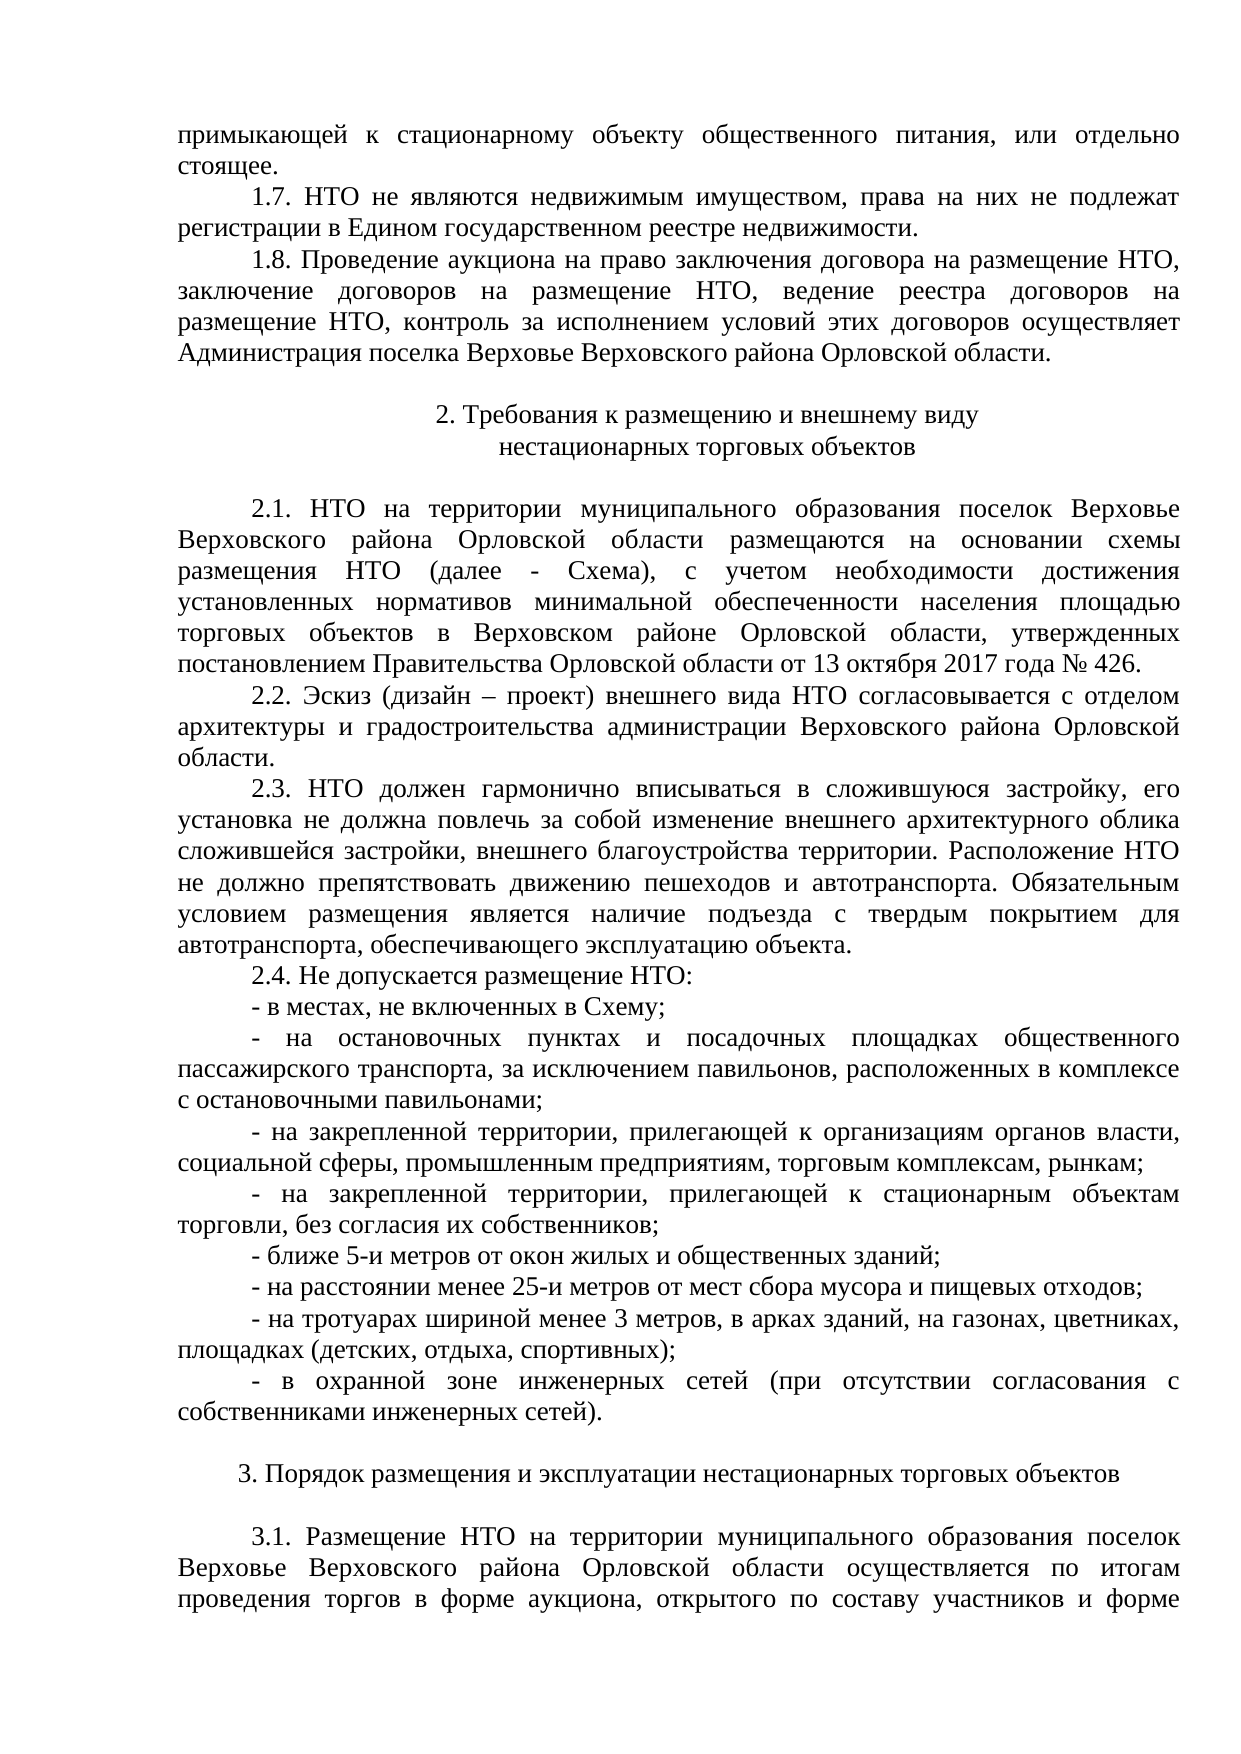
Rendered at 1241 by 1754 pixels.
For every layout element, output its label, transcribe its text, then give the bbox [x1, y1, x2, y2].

text - на закрепленной территории, прилегающей к организациям органов власти, социальной сферы, промышленным предприятиям, торговым комплексам, рынкам; [177, 1115, 1181, 1177]
text - в охранной зоне инженерных сетей (при отсутствии согласования с собственниками инженерных сетей). [177, 1364, 1181, 1426]
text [177, 1520, 1181, 1613]
text 1.7. НТО не являются недвижимым имуществом, права на них не подлежат регистрации в Едином государственном реестре недвижимости. [177, 180, 1181, 243]
text - ближе 5-и метров от окон жилых и общественных зданий; [177, 1239, 1181, 1271]
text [177, 118, 1181, 180]
text 2.4. Не допускается размещение НТО: [177, 959, 1181, 990]
text 1.8. Проведение аукциона на право заключения договора на размещение НТО, заключение договоров на размещение НТО, ведение реестра договоров на размещение НТО, контроль за исполнением условий этих договоров осуществляет Администрация поселка Верховье Верховского района Орловской области. [177, 243, 1181, 367]
text 2.1. НТО на территории муниципального образования поселок Верховье Верховского района Орловской области размещаются на основании схемы размещения НТО (далее - Схема), с учетом необходимости достижения установленных нормативов минимальной обеспеченности населения площадью торговых объектов в Верховском районе Орловской области, утвержденных постановлением Правительства Орловской области от 13 октября 2017 года № 426. [177, 492, 1181, 679]
text нестационарных торговых объектов [177, 429, 1181, 461]
text - на закрепленной территории, прилегающей к стационарным объектам торговли, без согласия их собственников; [177, 1177, 1181, 1239]
text - на остановочных пунктах и посадочных площадках общественного пассажирского транспорта, за исключением павильонов, расположенных в комплексе с остановочными павильонами; [177, 1021, 1181, 1115]
text 2. Требования к размещению и внешнему виду [177, 398, 1181, 429]
text 2.2. Эскиз (дизайн – проект) внешнего вида НТО согласовывается с отделом архитектуры и градостроительства администрации Верховского района Орловской области. [177, 679, 1181, 772]
text - в местах, не включенных в Схему; [177, 990, 1181, 1021]
text 3. Порядок размещения и эксплуатации нестационарных торговых объектов [177, 1457, 1181, 1488]
text - на тротуарах шириной менее 3 метров, в арках зданий, на газонах, цветниках, площадках (детских, отдыха, спортивных); [177, 1302, 1181, 1364]
text - на расстоянии менее 25-и метров от мест сбора мусора и пищевых отходов; [177, 1271, 1181, 1302]
text 2.3. НТО должен гармонично вписываться в сложившуюся застройку, его установка не должна повлечь за собой изменение внешнего архитектурного облика сложившейся застройки, внешнего благоустройства территории. Расположение НТО не должно препятствовать движению пешеходов и автотранспорта. Обязательным условием размещения является наличие подъезда с твердым покрытием для автотранспорта, обеспечивающего эксплуатацию объекта. [177, 772, 1181, 959]
